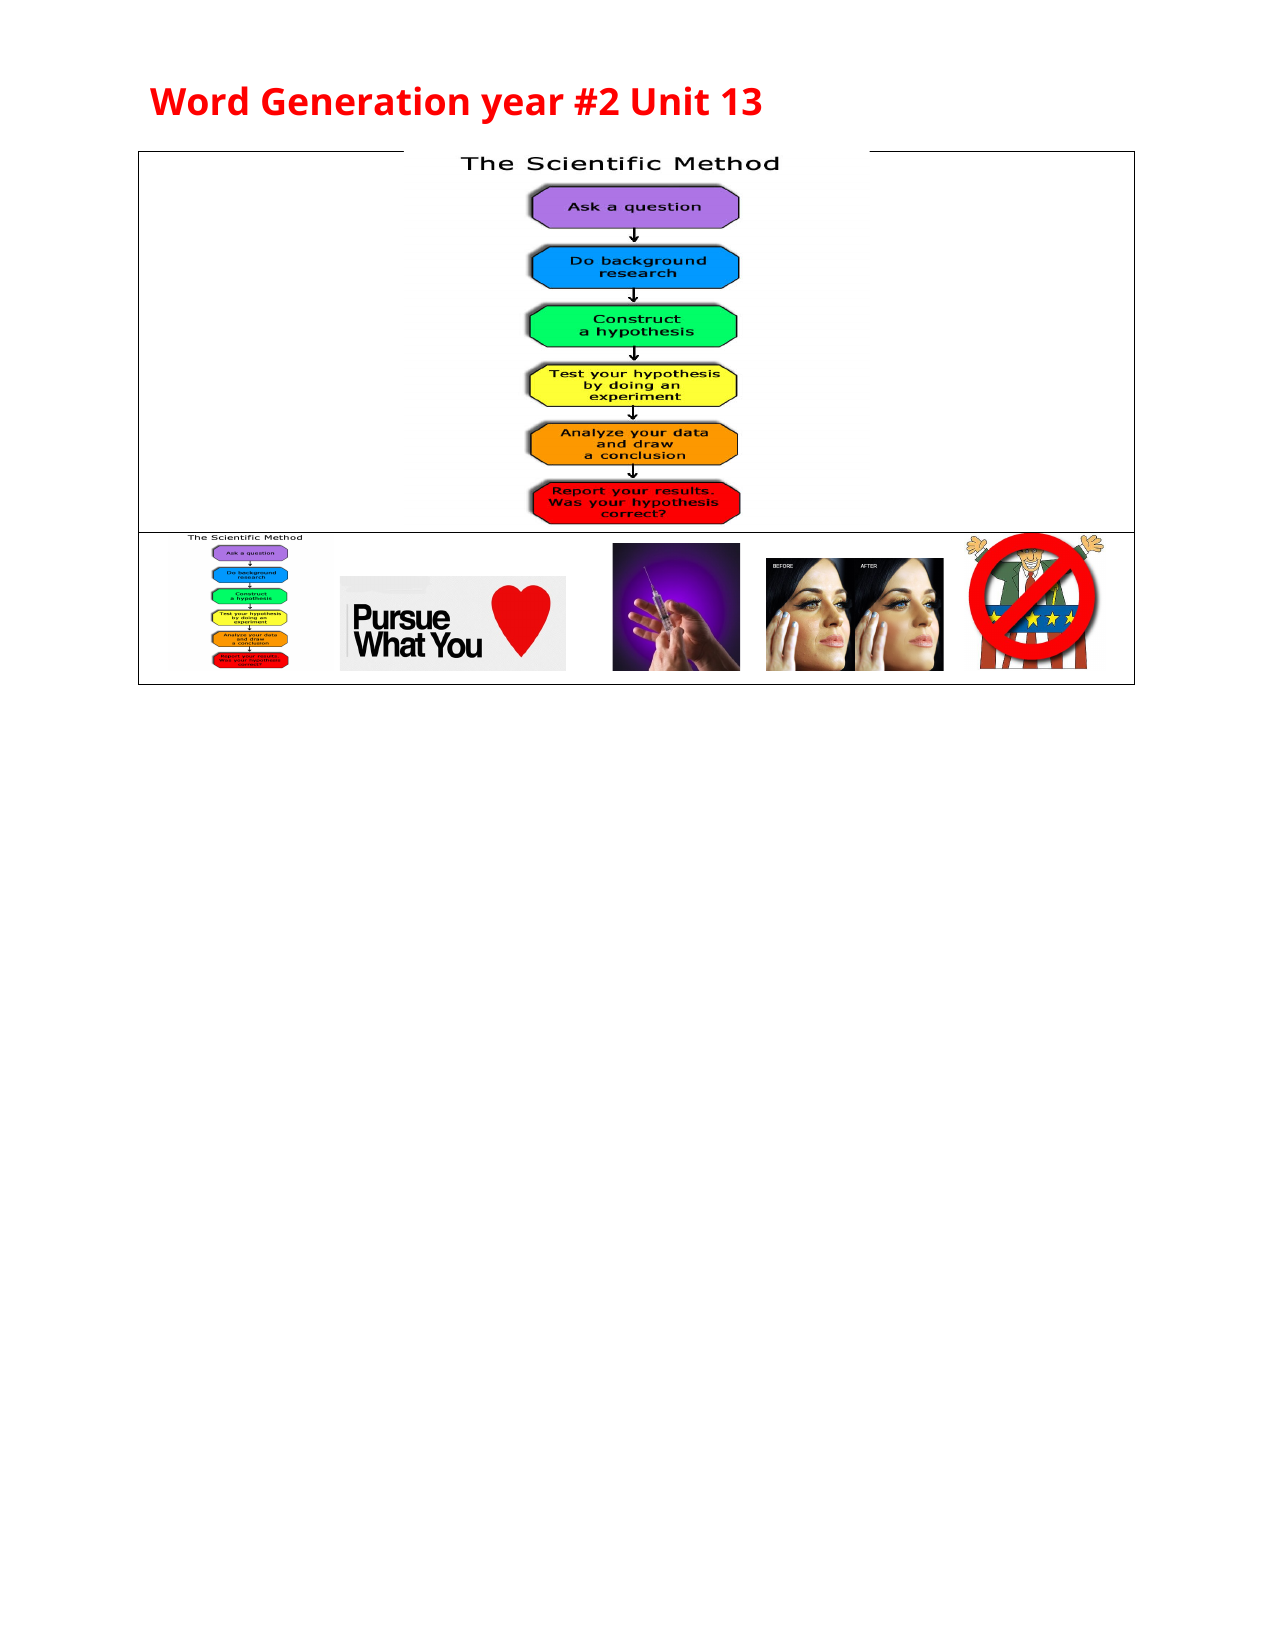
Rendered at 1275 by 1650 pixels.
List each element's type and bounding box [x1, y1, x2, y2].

table_cell [139, 152, 403, 532]
picture [766, 558, 944, 671]
table_cell [139, 533, 1134, 684]
picture [403, 151, 870, 532]
picture [612, 543, 741, 671]
table_cell [870, 152, 1134, 532]
picture [167, 534, 335, 671]
picture [339, 576, 566, 671]
picture [964, 533, 1106, 671]
